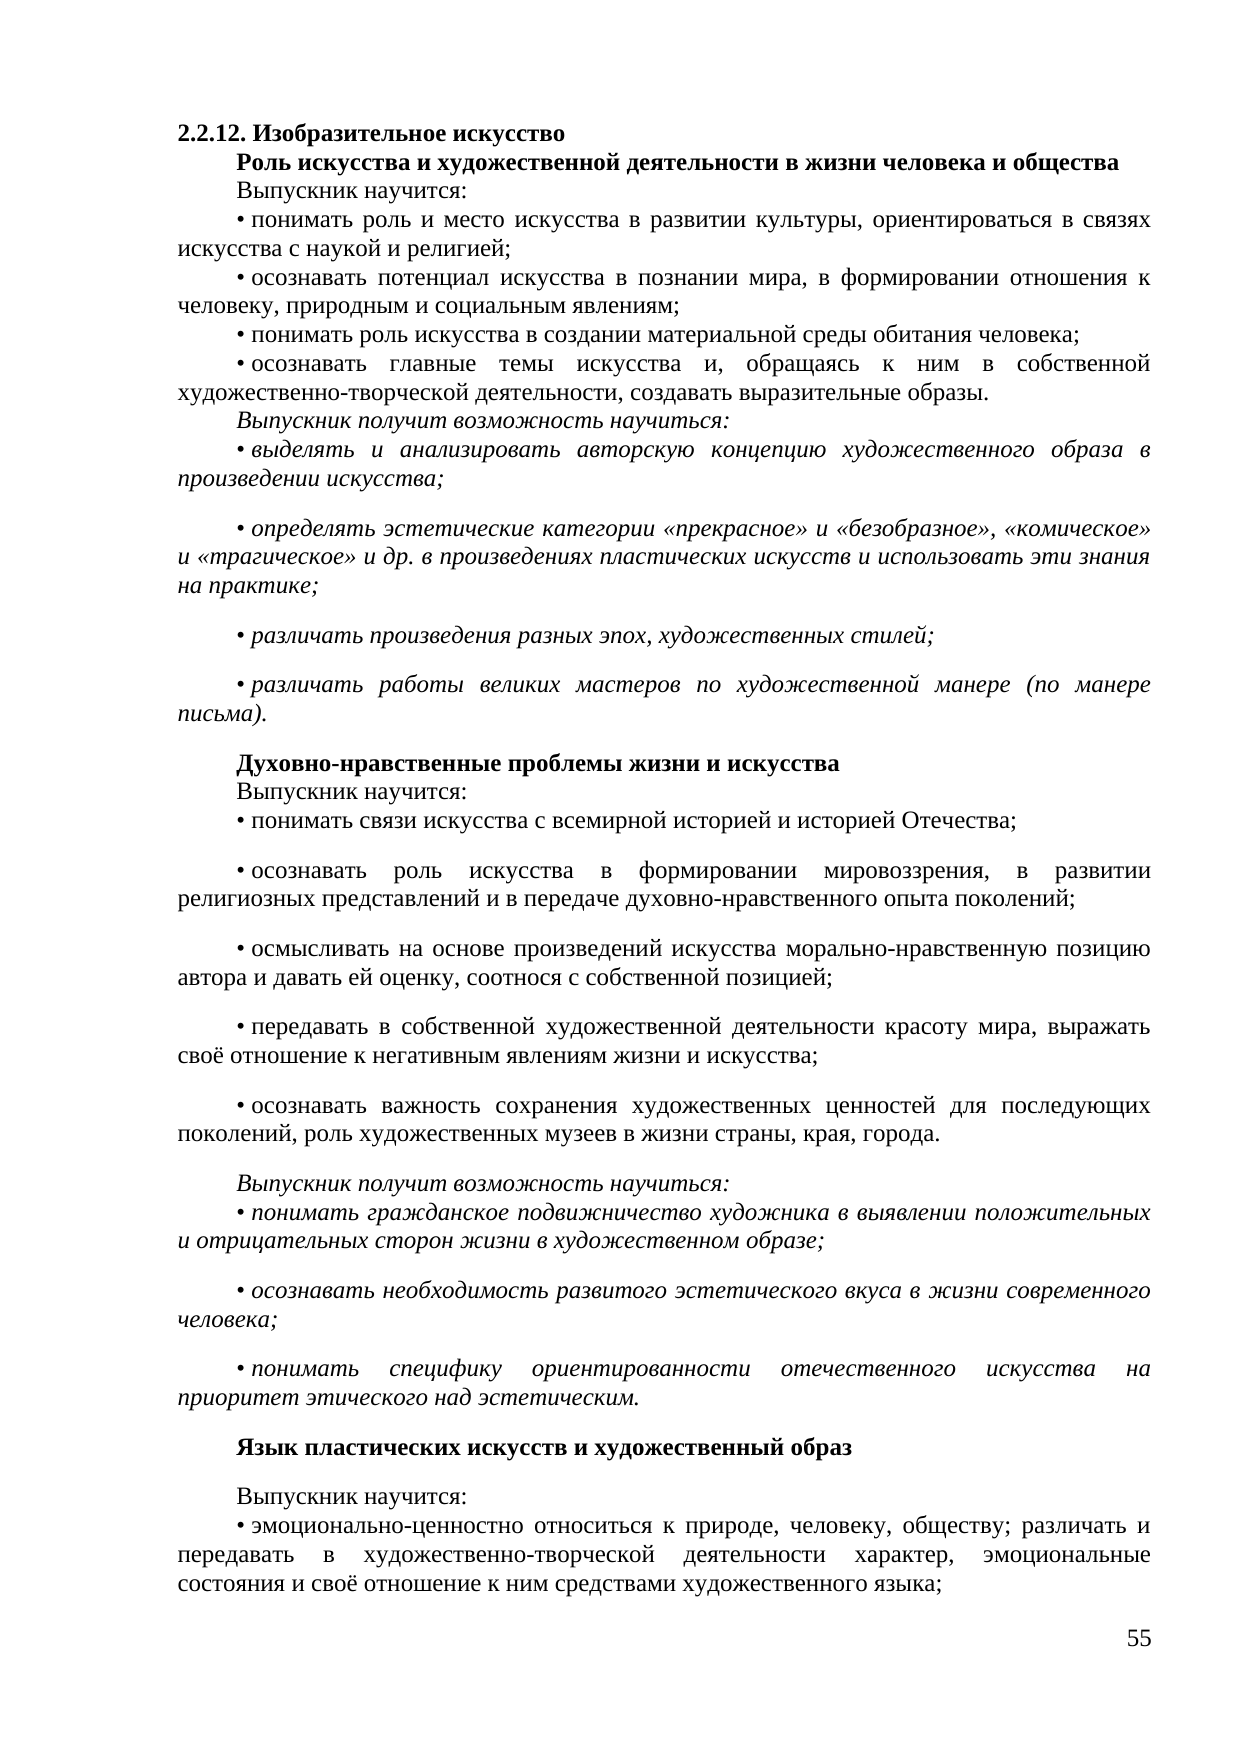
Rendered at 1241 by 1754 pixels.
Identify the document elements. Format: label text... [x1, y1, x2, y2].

text • осознавать роль искусства в формировании мировоззрения, в развитии религиозных представлений и в передаче духовно-нравственного опыта поколений; [177, 855, 1152, 912]
text • осознавать главные темы искусства и, обращаясь к ним в собственной художественно-творческой деятельности, создавать выразительные образы. [177, 348, 1152, 406]
text Роль искусства и художественной деятельности в жизни человека и общества [177, 147, 1152, 176]
text • понимать роль и место искусства в развитии культуры, ориентироваться в связях искусства с наукой и религией; [177, 204, 1152, 262]
text • различать произведения разных эпох, художественных стилей; [177, 620, 1152, 648]
text • различать работы великих мастеров по художественной манере (по манере письма). [177, 669, 1152, 727]
text • осознавать необходимость развитого эстетического вкуса в жизни современного человека; [177, 1275, 1152, 1333]
text • выделять и анализировать авторскую концепцию художественного образа в произведении искусства; [177, 434, 1152, 492]
text • передавать в собственной художественной деятельности красоту мира, выражать своё отношение к негативным явлениям жизни и искусства; [177, 1011, 1152, 1069]
text • понимать специфику ориентированности отечественного искусства на приоритет этического над эстетическим. [177, 1353, 1152, 1411]
text • понимать гражданское подвижничество художника в выявлении положительных и отрицательных сторон жизни в художественном образе; [177, 1197, 1152, 1254]
text Духовно-нравственные проблемы жизни и искусства [177, 748, 1152, 776]
text Выпускник научится: [177, 776, 1152, 805]
text • осмысливать на основе произведений искусства морально-нравственную позицию автора и давать ей оценку, соотнося с собственной позицией; [177, 933, 1152, 991]
text • осознавать важность сохранения художественных ценностей для последующих поколений, роль художественных музеев в жизни страны, края, города. [177, 1090, 1152, 1147]
text Выпускник получит возможность научиться: [177, 1168, 1152, 1197]
subtitle Выпускник научится: [177, 1481, 1152, 1510]
text • понимать связи искусства с всемирной историей и историей Отечества; [177, 805, 1152, 834]
text • осознавать потенциал искусства в познании мира, в формировании отношения к человеку, природным и социальным явлениям; [177, 262, 1152, 319]
text Выпускник получит возможность научиться: [177, 406, 1152, 434]
text • определять эстетические категории «прекрасное» и «безобразное», «комическое» и «трагическое» и др. в произведениях пластических искусств и использовать эти знания на практике; [177, 513, 1152, 599]
text 2.2.12. Изобразительное искусство [177, 118, 1152, 147]
text Язык пластических искусств и художественный образ [177, 1432, 1152, 1461]
text • эмоционально-ценностно относиться к природе, человеку, обществу; различать и передавать в художественно-творческой деятельности характер, эмоциональные состояния и своё отношение к ним средствами художественного языка; [177, 1510, 1152, 1596]
text Выпускник научится: [177, 176, 1152, 204]
text • понимать роль искусства в создании материальной среды обитания человека; [177, 319, 1152, 348]
